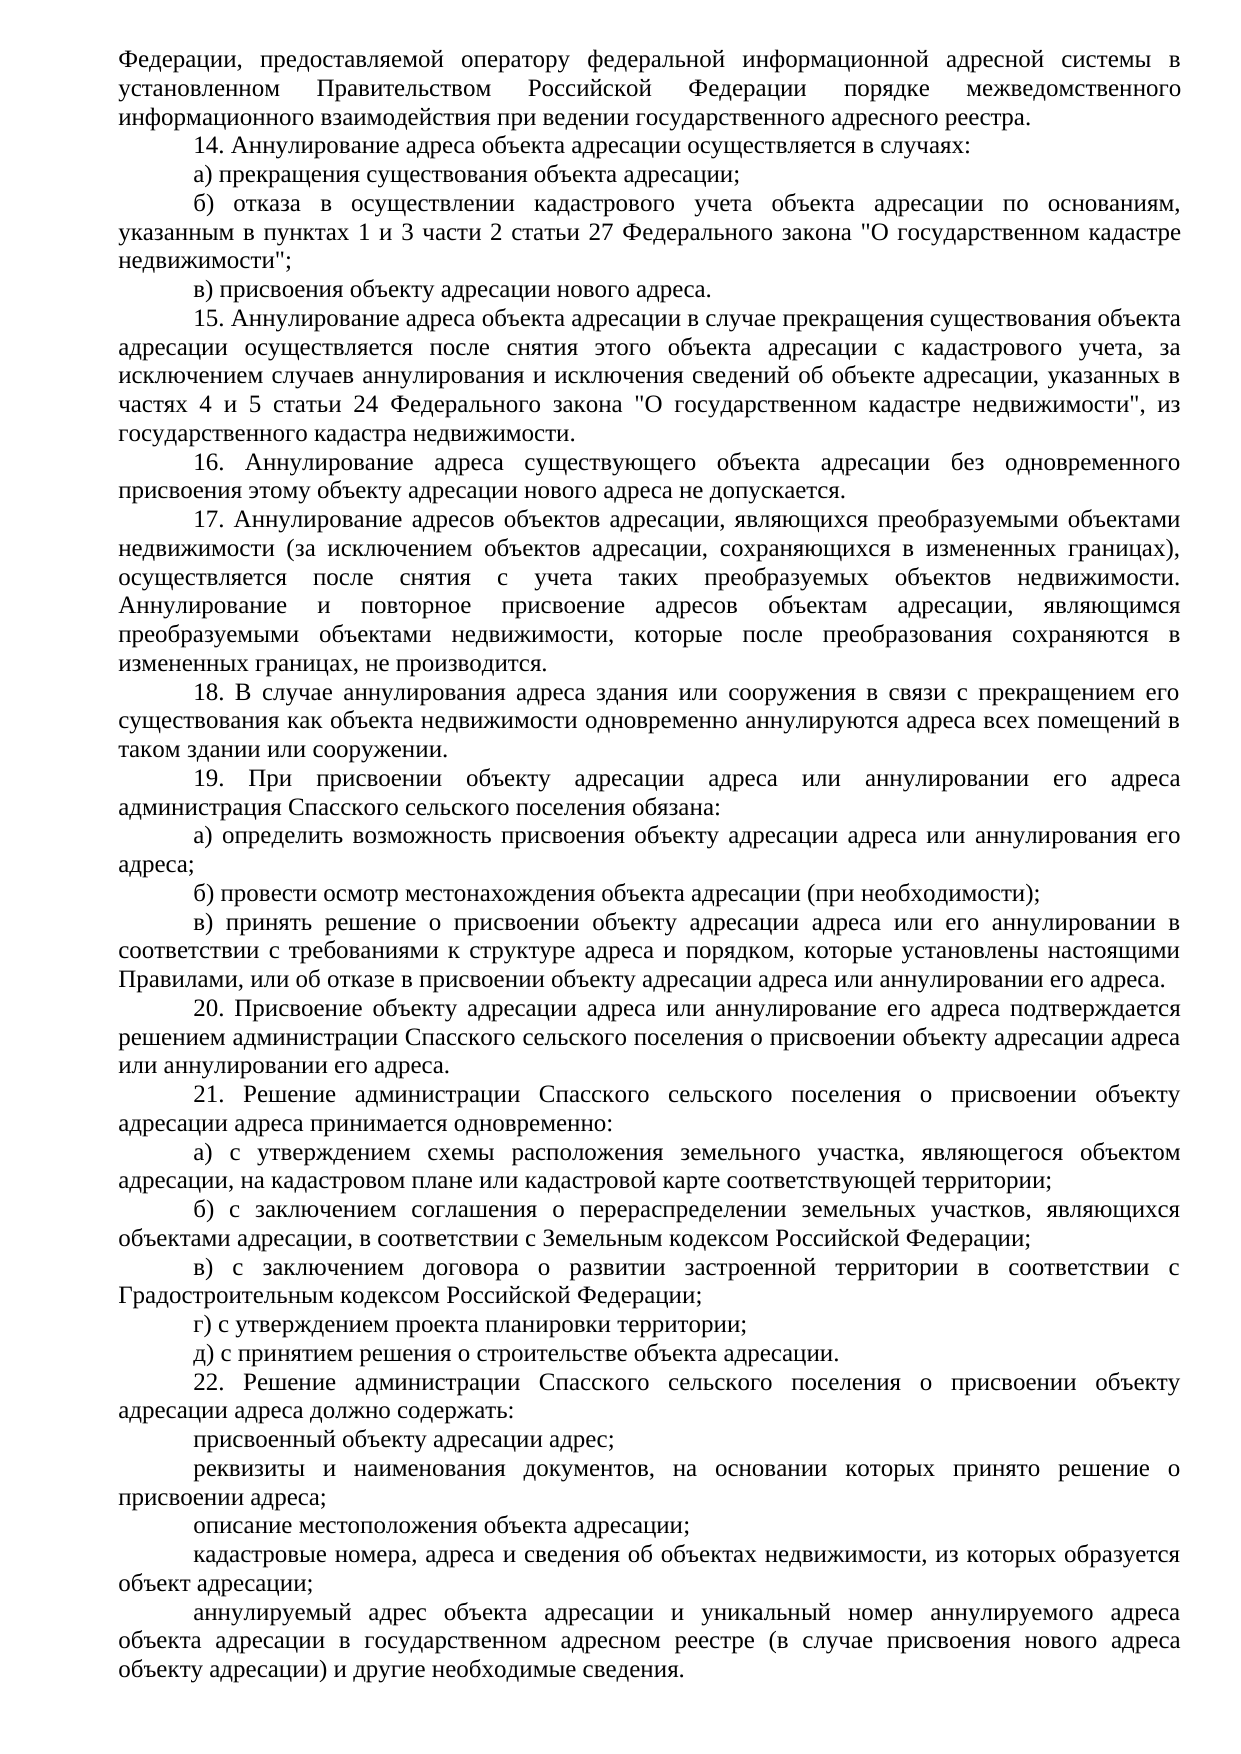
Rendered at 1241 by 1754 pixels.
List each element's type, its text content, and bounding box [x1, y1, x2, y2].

text реквизиты и наименования документов, на основании которых принято решение о присвоении адреса; [118, 1453, 1181, 1511]
text 22. Решение администрации Спасского сельского поселения о присвоении объекту адресации адреса должно содержать: [118, 1367, 1181, 1424]
text в) принять решение о присвоении объекту адресации адреса или его аннулировании в соответствии с требованиями к структуре адреса и порядком, которые установлены настоящими Правилами, или об отказе в присвоении объекту адресации адреса или аннулировании его адреса. [118, 907, 1181, 993]
text а) с утверждением схемы расположения земельного участка, являющегося объектом адресации, на кадастровом плане или кадастровой карте соответствующей территории; [118, 1137, 1181, 1194]
text б) с заключением соглашения о перераспределении земельных участков, являющихся объектами адресации, в соответствии с Земельным кодексом Российской Федерации; [118, 1194, 1181, 1252]
text кадастровые номера, адреса и сведения об объектах недвижимости, из которых образуется объект адресации; [118, 1539, 1181, 1597]
text б) провести осмотр местонахождения объекта адресации (при необходимости); [118, 878, 1181, 907]
text присвоенный объекту адресации адрес; [118, 1424, 1181, 1453]
text в) присвоения объекту адресации нового адреса. [118, 274, 1181, 303]
text 19. При присвоении объекту адресации адреса или аннулировании его адреса администрация Спасского сельского поселения обязана: [118, 763, 1181, 821]
text г) с утверждением проекта планировки территории; [118, 1309, 1181, 1338]
text описание местоположения объекта адресации; [118, 1511, 1181, 1539]
text в) с заключением договора о развитии застроенной территории в соответствии с Градостроительным кодексом Российской Федерации; [118, 1252, 1181, 1309]
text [118, 44, 1181, 131]
text 16. Аннулирование адреса существующего объекта адресации без одновременного присвоения этому объекту адресации нового адреса не допускается. [118, 447, 1181, 504]
text аннулируемый адрес объекта адресации и уникальный номер аннулируемого адреса объекта адресации в государственном адресном реестре (в случае присвоения нового адреса объекту адресации) и другие необходимые сведения. [118, 1597, 1181, 1683]
text 20. Присвоение объекту адресации адреса или аннулирование его адреса подтверждается решением администрации Спасского сельского поселения о присвоении объекту адресации адреса или аннулировании его адреса. [118, 993, 1181, 1079]
text 17. Аннулирование адресов объектов адресации, являющихся преобразуемыми объектами недвижимости (за исключением объектов адресации, сохраняющихся в измененных границах), осуществляется после снятия с учета таких преобразуемых объектов недвижимости. Аннулирование и повторное присвоение адресов объектам адресации, являющимся преобразуемыми объектами недвижимости, которые после преобразования сохраняются в измененных границах, не производится. [118, 504, 1181, 677]
text а) прекращения существования объекта адресации; [118, 159, 1181, 188]
text 18. В случае аннулирования адреса здания или сооружения в связи с прекращением его существования как объекта недвижимости одновременно аннулируются адреса всех помещений в таком здании или сооружении. [118, 677, 1181, 763]
text 14. Аннулирование адреса объекта адресации осуществляется в случаях: [118, 131, 1181, 159]
text 21. Решение администрации Спасского сельского поселения о присвоении объекту адресации адреса принимается одновременно: [118, 1079, 1181, 1137]
text 15. Аннулирование адреса объекта адресации в случае прекращения существования объекта адресации осуществляется после снятия этого объекта адресации с кадастрового учета, за исключением случаев аннулирования и исключения сведений об объекте адресации, указанных в частях 4 и 5 статьи 24 Федерального закона "О государственном кадастре недвижимости", из государственного кадастра недвижимости. [118, 303, 1181, 447]
text д) с принятием решения о строительстве объекта адресации. [118, 1338, 1181, 1367]
text а) определить возможность присвоения объекту адресации адреса или аннулирования его адреса; [118, 821, 1181, 878]
text б) отказа в осуществлении кадастрового учета объекта адресации по основаниям, указанным в пунктах 1 и 3 части 2 статьи 27 Федерального закона "О государственном кадастре недвижимости"; [118, 188, 1181, 274]
